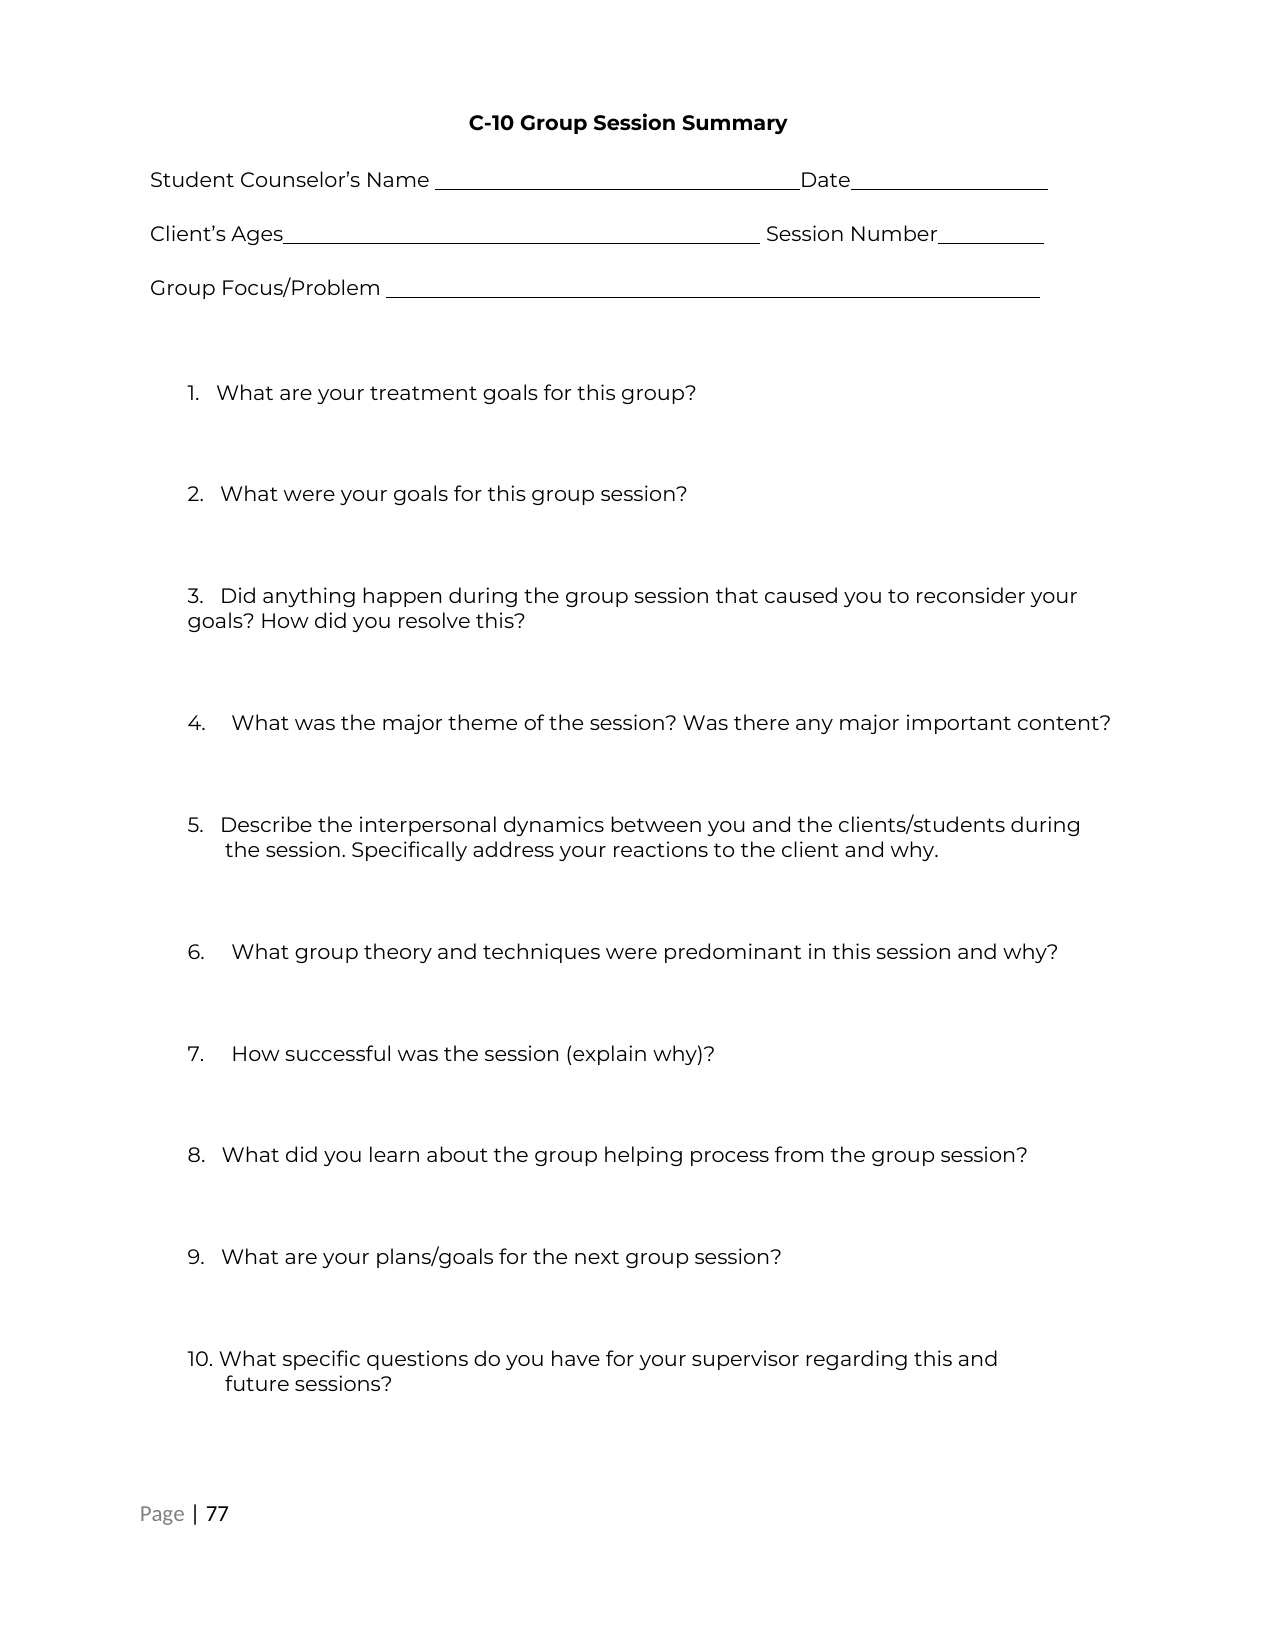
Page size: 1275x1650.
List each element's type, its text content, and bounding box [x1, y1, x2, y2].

text 2. What were your goals for this group session? [187, 482, 1119, 507]
text 8. What did you learn about the group helping process from the group session? [187, 1142, 1119, 1168]
text 9. What are your plans/goals for the next group session? [187, 1244, 1119, 1269]
text Client’s Ages Session Number [150, 221, 1119, 246]
text 3. Did anything happen during the group session that caused you to reconsider your goals? How did you resolve this? [187, 583, 1119, 634]
text 4. What was the major theme of the session? Was there any major important content? [187, 710, 1119, 736]
text 6. What group theory and techniques were predominant in this session and why? [187, 939, 1119, 964]
text Group Focus/Problem [150, 275, 1119, 301]
subtitle C-10 Group Session Summary [139, 110, 1117, 136]
text 7. How successful was the session (explain why)? [187, 1041, 1119, 1066]
text Student Counselor’s Name Date [150, 167, 1119, 192]
text 1. What are your treatment goals for this group? [187, 380, 1119, 405]
text 10. What specific questions do you have for your supervisor regarding this and future sessions? [187, 1346, 1048, 1397]
text 5. Describe the interpersonal dynamics between you and the clients/students during the session. Specifically address your reactions to the client and why. [187, 812, 1084, 863]
